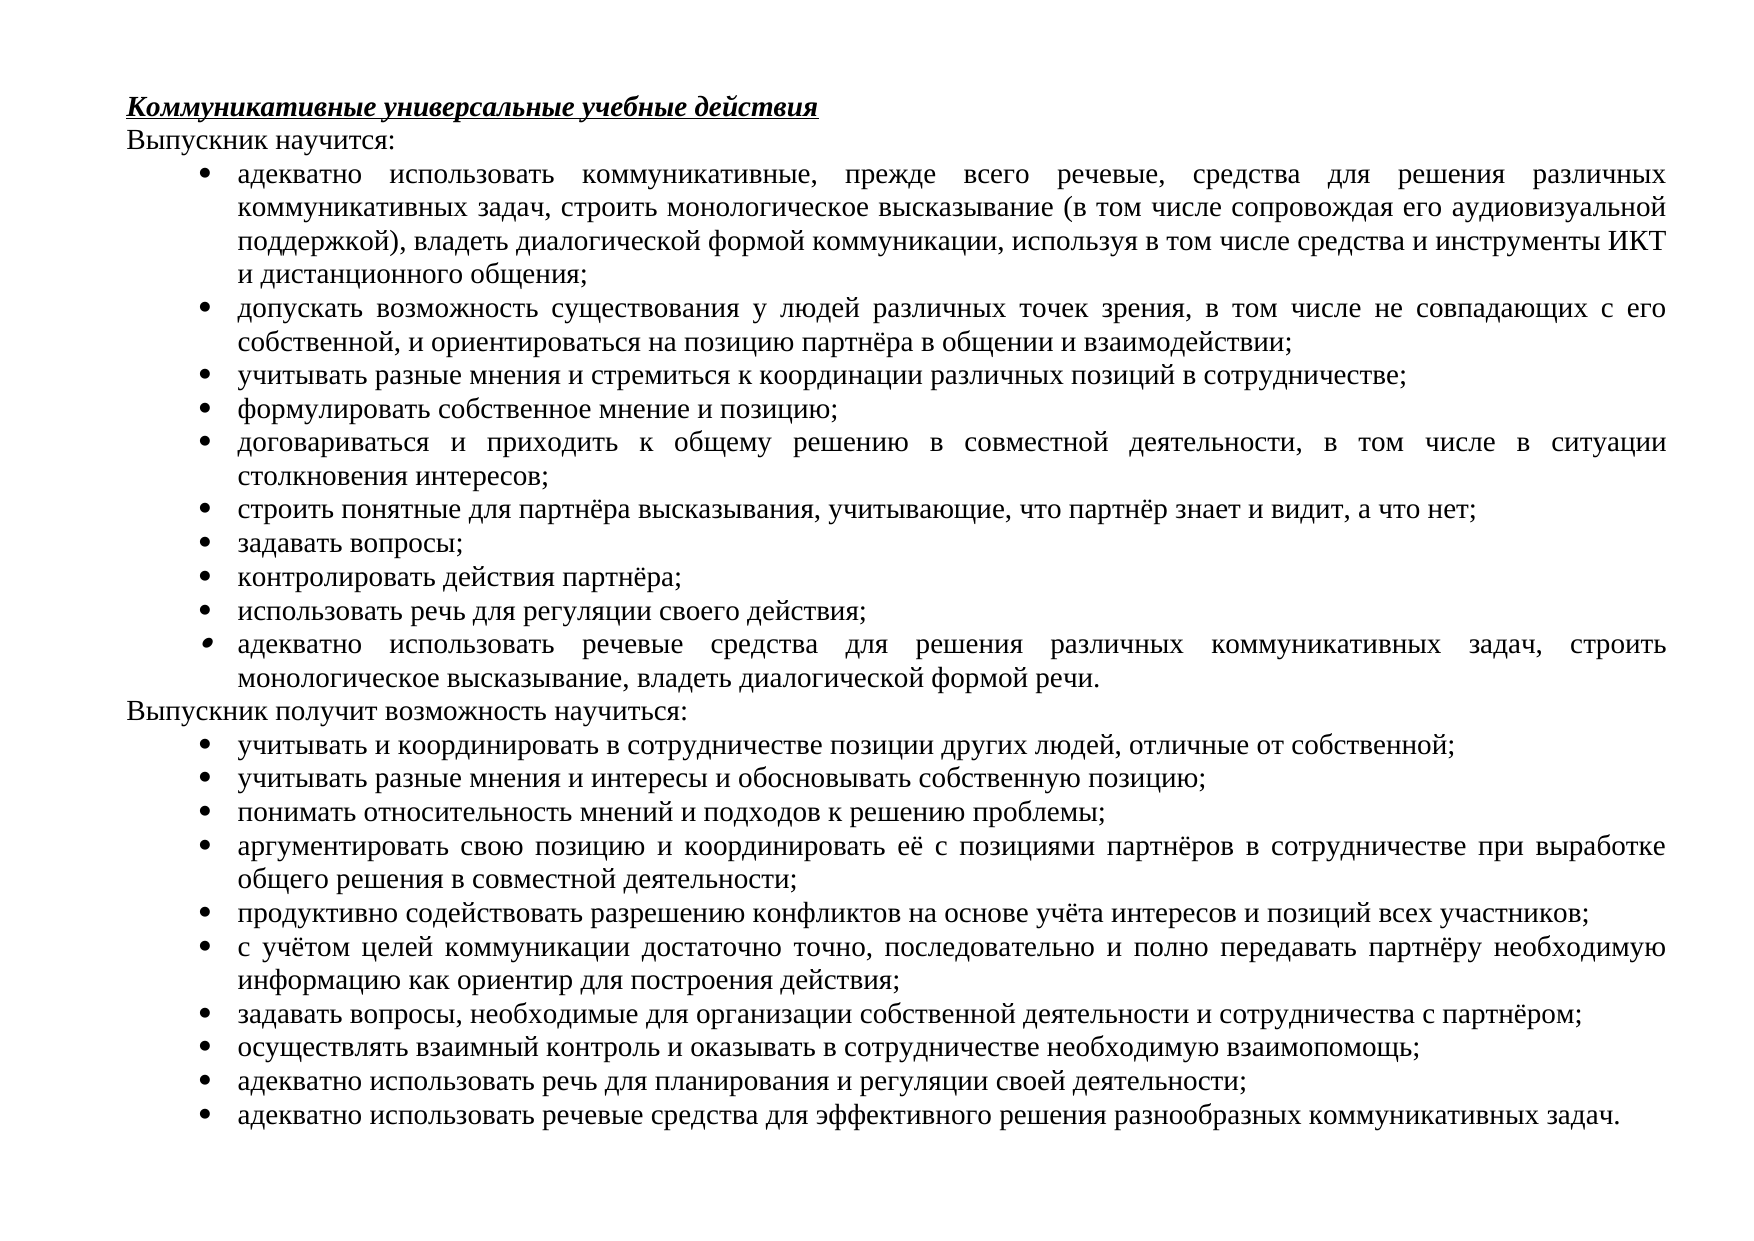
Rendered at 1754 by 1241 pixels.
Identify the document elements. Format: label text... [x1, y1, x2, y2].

list учитывать разные мнения и интересы и обосновывать собственную позицию; [200, 761, 1668, 794]
list задавать вопросы; [200, 525, 1668, 559]
text Выпускник научится: [89, 122, 1668, 156]
text Коммуникативные универсальные учебные действия [89, 89, 1668, 122]
list учитывать разные мнения и стремиться к координации различных позиций в сотрудничестве; [200, 357, 1668, 391]
list формулировать собственное мнение и позицию; [200, 391, 1668, 424]
list адекватно использовать речевые средства для решения различных коммуникативных задач, строить монологическое высказывание, владеть диалогической формой речи. [200, 626, 1668, 693]
list адекватно использовать речевые средства для эффективного решения разнообразных коммуникативных задач. [200, 1097, 1668, 1131]
list контролировать действия партнёра; [200, 559, 1668, 593]
list договариваться и приходить к общему решению в совместной деятельности, в том числе в ситуации столкновения интересов; [200, 424, 1668, 492]
list с учётом целей коммуникации достаточно точно, последовательно и полно передавать партнёру необходимую информацию как ориентир для построения действия; [200, 929, 1668, 996]
list аргументировать свою позицию и координировать её с позициями партнёров в сотрудничестве при выработке общего решения в совместной деятельности; [200, 828, 1668, 895]
list строить понятные для партнёра высказывания, учитывающие, что партнёр знает и видит, а что нет; [200, 492, 1668, 525]
list допускать возможность существования у людей различных точек зрения, в том числе не совпадающих с его собственной, и ориентироваться на позицию партнёра в общении и взаимодействии; [200, 290, 1668, 357]
list продуктивно содействовать разрешению конфликтов на основе учёта интересов и позиций всех участников; [200, 895, 1668, 929]
list осуществлять взаимный контроль и оказывать в сотрудничестве необходимую взаимопомощь; [200, 1029, 1668, 1063]
list адекватно использовать коммуникативные, прежде всего речевые, средства для решения различных коммуникативных задач, строить монологическое высказывание (в том числе сопровождая его аудиовизуальной поддержкой), владеть диалогической формой коммуникации, используя в том числе средства и инструменты ИКТ и дистанционного общения; [200, 156, 1668, 290]
list учитывать и координировать в сотрудничестве позиции других людей, отличные от собственной; [200, 727, 1668, 761]
list понимать относительность мнений и подходов к решению проблемы; [200, 794, 1668, 828]
list адекватно использовать речь для планирования и регуляции своей деятельности; [200, 1063, 1668, 1097]
list использовать речь для регуляции своего действия; [200, 593, 1668, 626]
text Выпускник получит возможность научиться: [89, 693, 1668, 727]
list задавать вопросы, необходимые для организации собственной деятельности и сотрудничества с партнёром; [200, 996, 1668, 1029]
